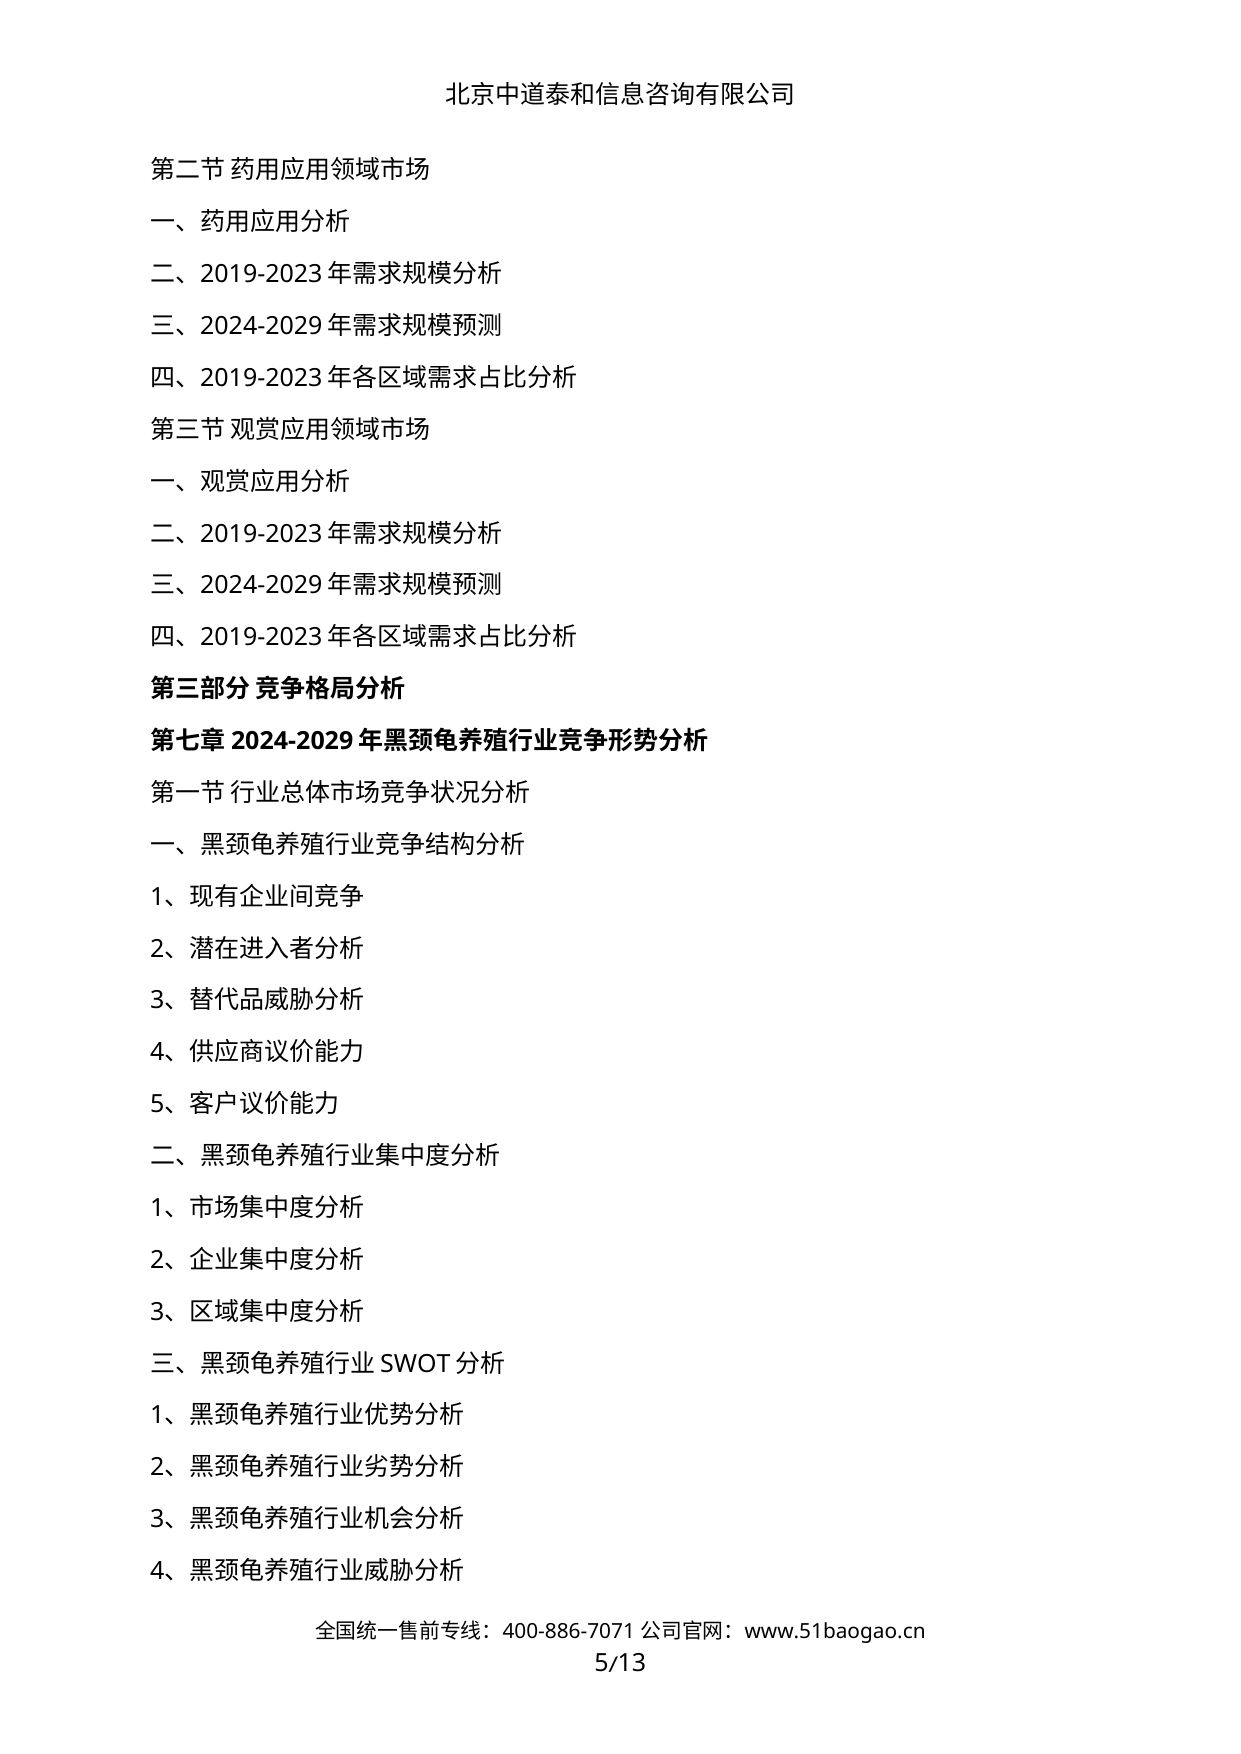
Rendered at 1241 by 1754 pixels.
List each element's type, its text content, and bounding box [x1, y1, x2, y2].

text 3、区域集中度分析 [150, 1291, 1090, 1327]
text 二、2019-2023年需求规模分析 [150, 254, 1090, 290]
text 三、2024-2029年需求规模预测 [150, 565, 1090, 601]
text 第三节 观赏应用领域市场 [150, 409, 1090, 446]
text 四、2019-2023年各区域需求占比分析 [150, 617, 1090, 653]
text 2、黑颈龟养殖行业劣势分析 [150, 1447, 1090, 1483]
text 5、客户议价能力 [150, 1084, 1090, 1120]
text 三、黑颈龟养殖行业SWOT分析 [150, 1343, 1090, 1379]
text 第一节 行业总体市场竞争状况分析 [150, 772, 1090, 809]
text 3、替代品威胁分析 [150, 980, 1090, 1016]
text 第二节 药用应用领域市场 [150, 150, 1090, 186]
text 一、黑颈龟养殖行业竞争结构分析 [150, 824, 1090, 861]
text 4、供应商议价能力 [150, 1032, 1090, 1068]
text 一、观赏应用分析 [150, 461, 1090, 497]
text 4、黑颈龟养殖行业威胁分析 [150, 1551, 1090, 1587]
text 2、企业集中度分析 [150, 1239, 1090, 1276]
text 二、黑颈龟养殖行业集中度分析 [150, 1136, 1090, 1172]
text 四、2019-2023年各区域需求占比分析 [150, 357, 1090, 394]
text 3、黑颈龟养殖行业机会分析 [150, 1499, 1090, 1535]
text 二、2019-2023年需求规模分析 [150, 513, 1090, 549]
text 2、潜在进入者分析 [150, 928, 1090, 964]
text 1、黑颈龟养殖行业优势分析 [150, 1395, 1090, 1431]
text 第七章 2024-2029年黑颈龟养殖行业竞争形势分析 [150, 721, 1090, 757]
text 1、市场集中度分析 [150, 1187, 1090, 1224]
text 三、2024-2029年需求规模预测 [150, 306, 1090, 342]
text 1、现有企业间竞争 [150, 876, 1090, 912]
text 第三部分 竞争格局分析 [150, 669, 1090, 705]
text 一、药用应用分析 [150, 202, 1090, 238]
